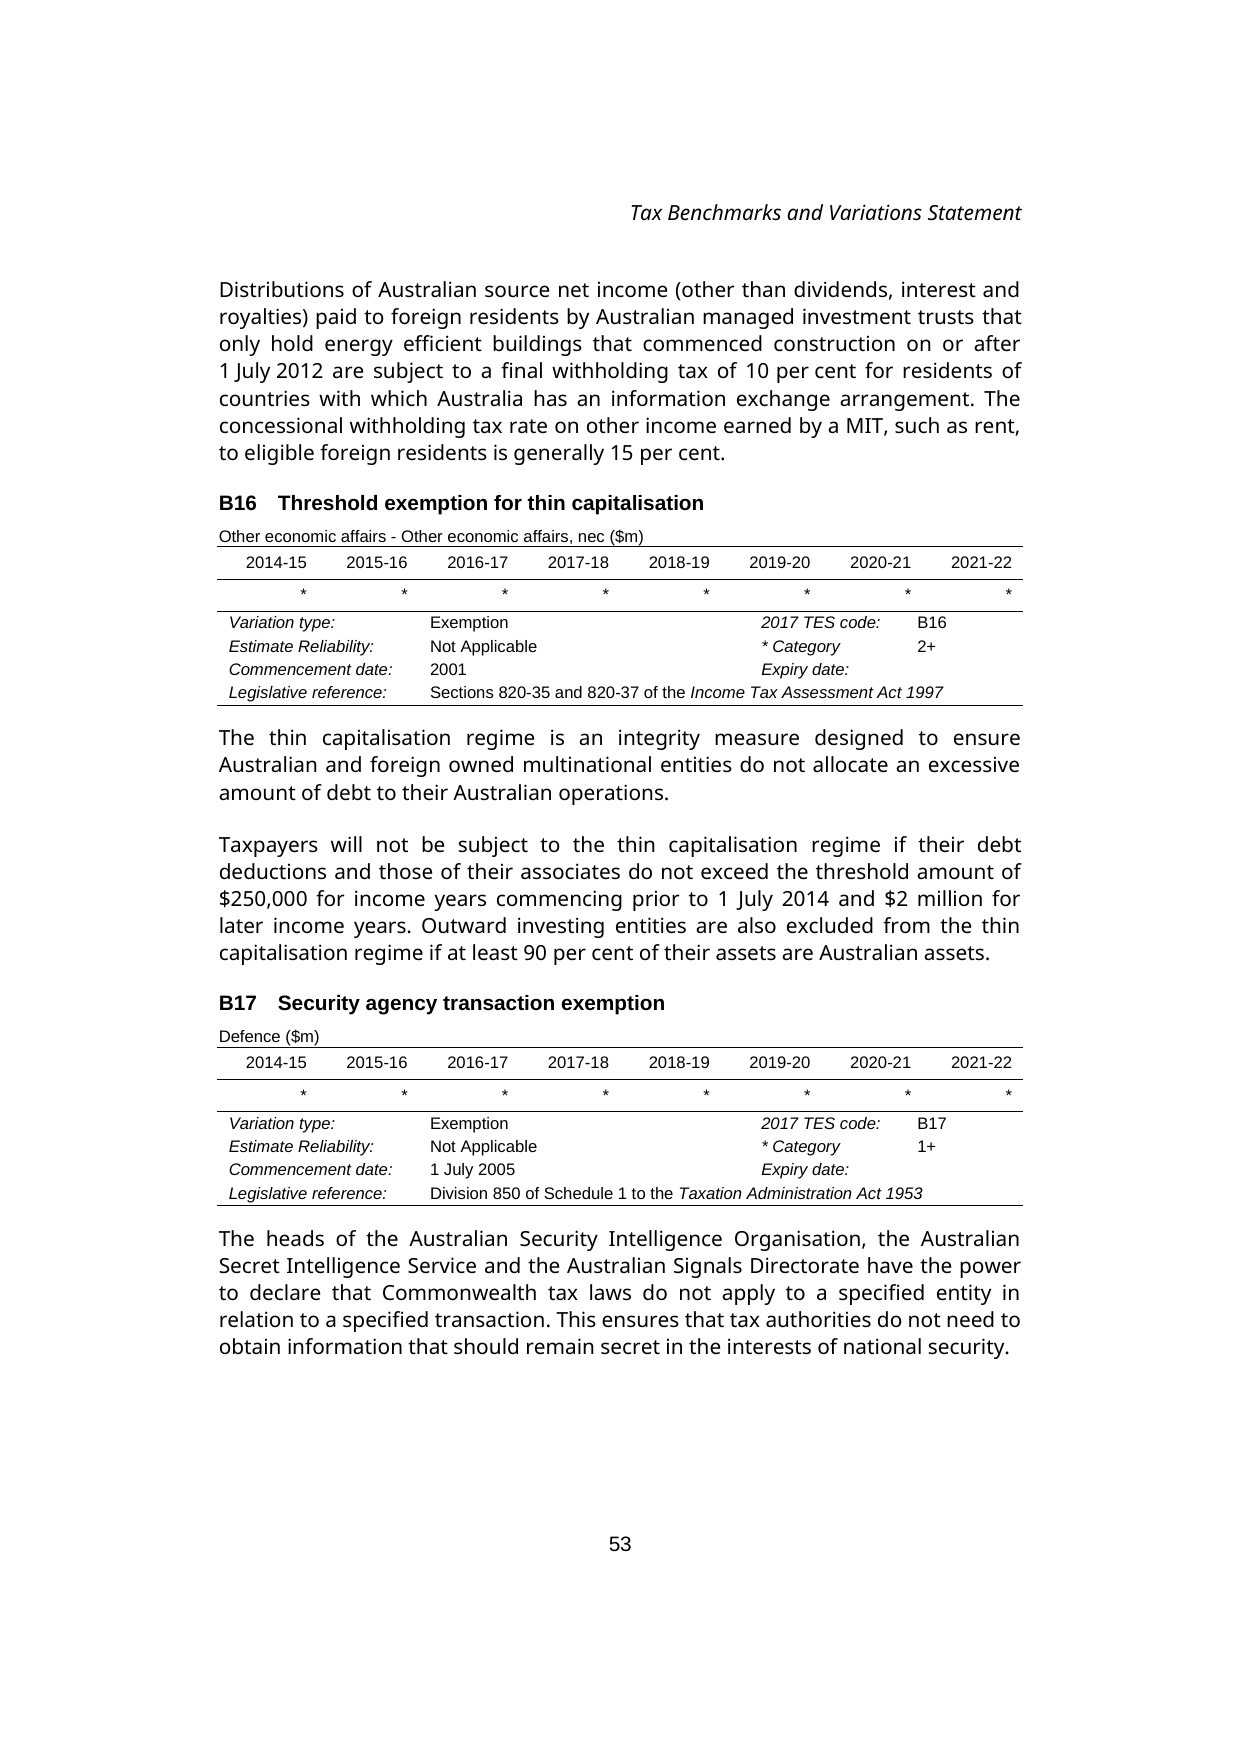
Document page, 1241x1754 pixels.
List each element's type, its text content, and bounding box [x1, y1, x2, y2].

text The heads of the Australian Security Intelligence Organisation, the Australian Secret Intelligence Service and the Australian Signals Directorate have the power to declare that Commonwealth tax laws do not apply to a specified entity in relation to a specified transaction. This ensures that tax authorities do not need to obtain information that should remain secret in the interests of national security. [218, 1224, 1022, 1360]
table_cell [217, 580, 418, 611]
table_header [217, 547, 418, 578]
text Distributions of Australian source net income (other than dividends, interest and royalties) paid to foreign residents by Australian managed investment trusts that only hold energy efficient buildings that commenced construction on or after 1 July 2012 are subject to a final withholding tax of 10 per cent for residents of countries with which Australia has an information exchange arrangement. The concessional withholding tax rate on other income earned by a MIT, such as rent, to eligible foreign residents is generally 15 per cent. [218, 276, 1022, 466]
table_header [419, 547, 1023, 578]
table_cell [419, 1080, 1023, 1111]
text The thin capitalisation regime is an integrity measure designed to ensure Australian and foreign owned multinational entities do not allocate an excessive amount of debt to their Australian operations. [218, 724, 1022, 805]
text Defence ($m) [218, 1027, 1022, 1046]
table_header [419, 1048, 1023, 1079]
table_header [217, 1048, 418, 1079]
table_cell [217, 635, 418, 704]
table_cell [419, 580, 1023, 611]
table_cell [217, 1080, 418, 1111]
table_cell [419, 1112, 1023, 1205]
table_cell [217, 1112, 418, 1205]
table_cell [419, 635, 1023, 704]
text Taxpayers will not be subject to the thin capitalisation regime if their debt deductions and those of their associates do not exceed the threshold amount of $250,000 for income years commencing prior to 1 July 2014 and $2 million for later income years. Outward investing entities are also excluded from the thin capitalisation regime if at least 90 per cent of their assets are Australian assets. [218, 830, 1022, 966]
text B16 Threshold exemption for thin capitalisation [218, 491, 1022, 514]
text B17 Security agency transaction exemption [218, 991, 1022, 1015]
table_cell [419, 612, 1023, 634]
text Other economic affairs - Other economic affairs, nec ($m) [218, 527, 1022, 546]
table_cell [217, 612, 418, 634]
